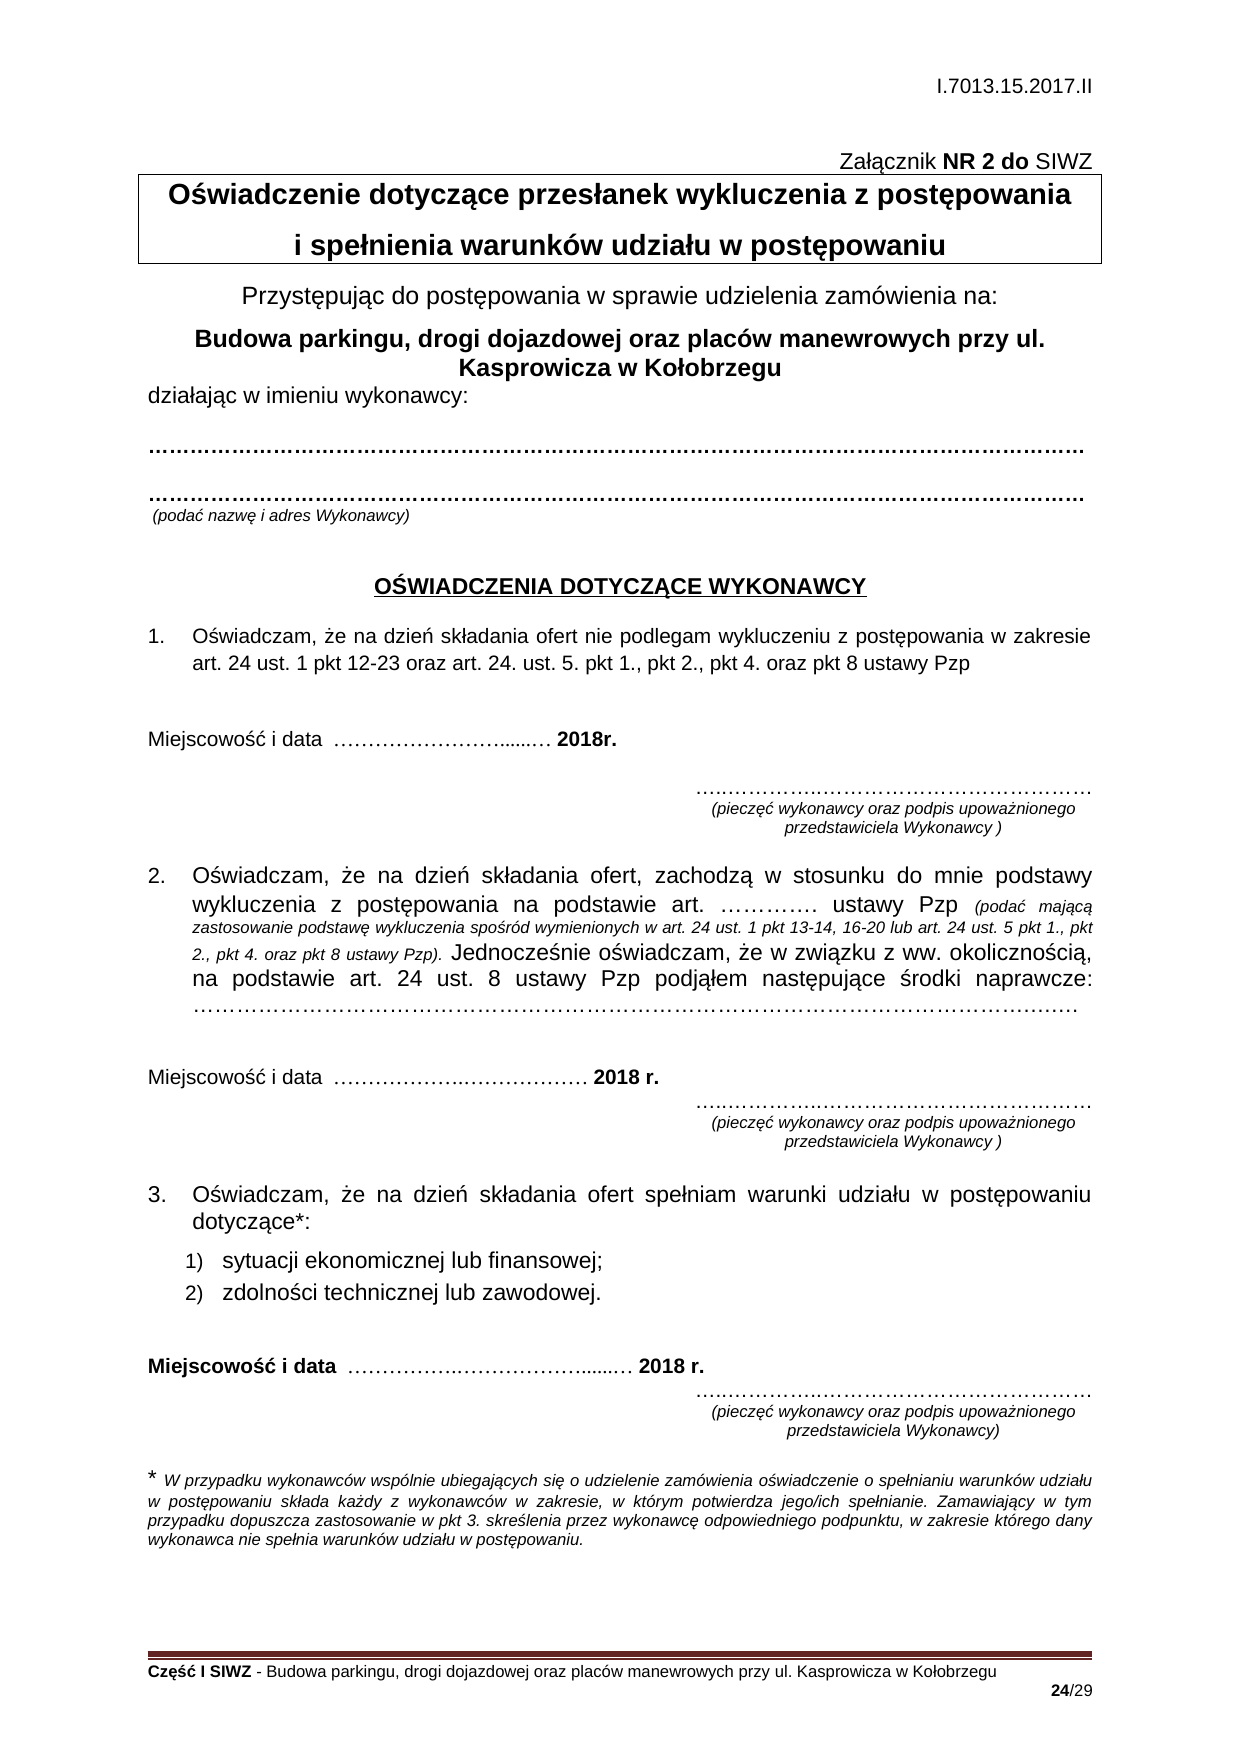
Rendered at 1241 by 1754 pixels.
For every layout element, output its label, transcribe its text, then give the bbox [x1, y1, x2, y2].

list sytuacji ekonomicznej lub finansowej; [185, 1247, 1092, 1273]
list Oświadczam, że na dzień składania ofert spełniam warunki udziału w postępowaniu dotyczące*: [148, 1181, 1092, 1234]
list zdolności technicznej lub zawodowej. [185, 1279, 1092, 1306]
text Przystępując do postępowania w sprawie udzielenia zamówienia na: [148, 281, 1092, 310]
text Miejscowość i data ……………………......… 2018r. [148, 726, 1092, 751]
text (pieczęć wykonawcy oraz podpis upoważnionego przedstawiciela Wykonawcy) [694, 1402, 1093, 1440]
text ……………………………………………………………………………………………………………………… [148, 482, 1092, 506]
text działając w imieniu wykonawcy: [148, 382, 1092, 408]
text OŚWIADCZENIA DOTYCZĄCE WYKONAWCY [148, 573, 1092, 599]
text Miejscowość i data …………….………………......… 2018 r. [148, 1353, 1092, 1378]
text Załącznik NR 2 do SIWZ [148, 148, 1092, 174]
text ……………………………………………………………………………………………………………………… [148, 434, 1092, 458]
text …..…………..………………………………… [148, 1089, 1092, 1113]
list Oświadczam, że na dzień składania ofert nie podlegam wykluczeniu z postępowania w zakresie art. 24 ust. 1 pkt 12-23 oraz art. 24. ust. 5. pkt 1., pkt 2., pkt 4. oraz pkt 8 ustawy Pzp [148, 623, 1092, 675]
text (podać nazwę i adres Wykonawcy) [148, 506, 1092, 525]
text Miejscowość i data ……………….……………… 2018 r. [148, 1065, 1092, 1089]
text Budowa parkingu, drogi dojazdowej oraz placów manewrowych przy ul. Kasprowicza w Kołobrzegu [148, 324, 1092, 382]
text Oświadczenie dotyczące przesłanek wykluczenia z postępowania i spełnienia warunków udziału w postępowaniu [139, 175, 1101, 263]
text (pieczęć wykonawcy oraz podpis upoważnionego przedstawiciela Wykonawcy ) [694, 798, 1093, 837]
text * W przypadku wykonawców wspólnie ubiegających się o udzielenie zamówienia oświadczenie o spełnianiu warunków udziału w postępowaniu składa każdy z wykonawców w zakresie, w którym potwierdza jego/ich spełnianie. Zamawiający w tym przypadku dopuszcza zastosowanie w pkt 3. skreślenia przez wykonawcę odpowiedniego podpunktu, w zakresie którego dany wykonawca nie spełnia warunków udziału w postępowaniu. [148, 1465, 1092, 1549]
text …..…………..………………………………… [148, 774, 1092, 798]
list Oświadczam, że na dzień składania ofert, zachodzą w stosunku do mnie podstawy wykluczenia z postępowania na podstawie art. …………. ustawy Pzp (podać mającą zastosowanie podstawę wykluczenia spośród wymienionych w art. 24 ust. 1 pkt 13-14, 16-20 lub art. 24 ust. 5 pkt 1., pkt 2., pkt 4. oraz pkt 8 ustawy Pzp). Jednocześnie oświadczam, że w związku z ww. okolicznością, na podstawie art. 24 ust. 8 ustawy Pzp podjąłem następujące środki naprawcze: …………………………………………………………………………………………………….….… [148, 862, 1092, 1017]
text (pieczęć wykonawcy oraz podpis upoważnionego przedstawiciela Wykonawcy ) [694, 1113, 1093, 1151]
text …..…………..………………………………… [148, 1378, 1092, 1402]
